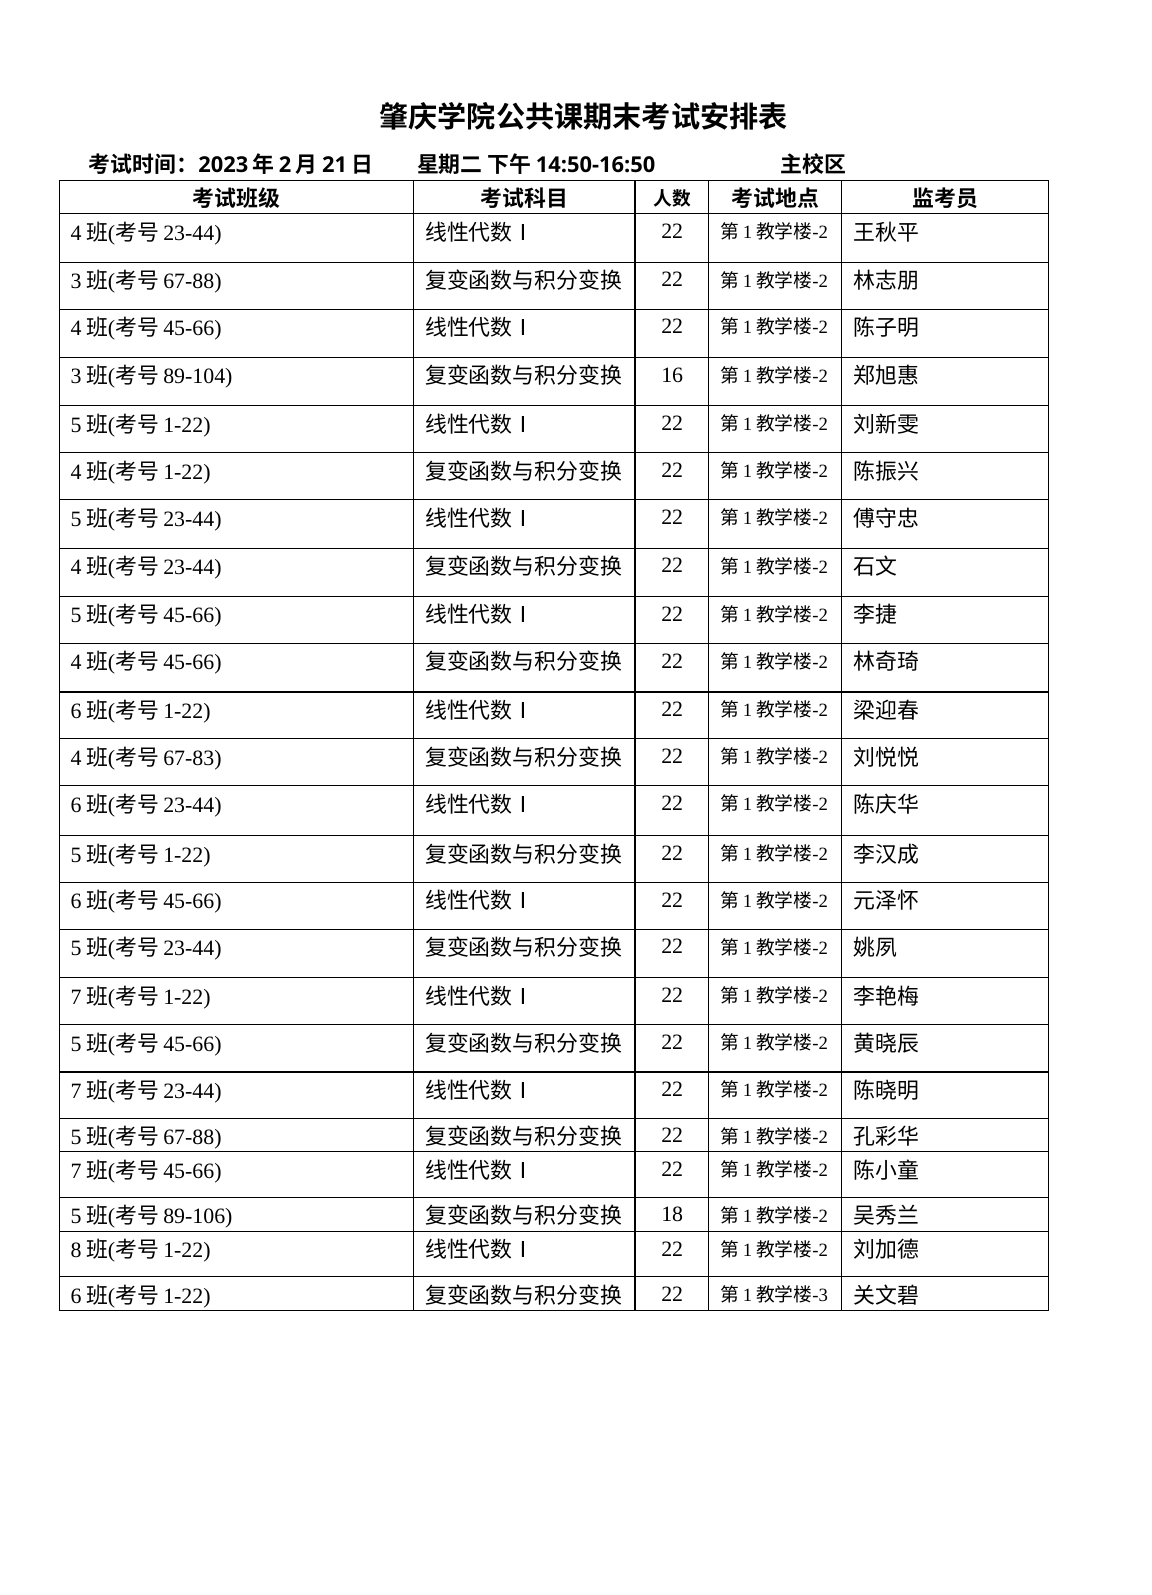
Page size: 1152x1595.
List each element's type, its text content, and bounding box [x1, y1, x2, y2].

table_cell 22 [636, 883, 708, 929]
table_cell 第1教学楼-2 [709, 1198, 841, 1231]
table_cell 第1教学楼-2 [709, 1232, 841, 1276]
table_cell 复变函数与积分变换 [414, 644, 634, 691]
table_cell 22 [636, 1025, 708, 1071]
table_cell 李艳梅 [842, 978, 1048, 1024]
table_cell 5班(考号23-44) [60, 500, 413, 548]
table_cell 第1教学楼-2 [709, 214, 841, 262]
table_cell 元泽怀 [842, 883, 1048, 929]
table_cell 16 [636, 358, 708, 405]
table_cell 陈振兴 [842, 453, 1048, 499]
table_cell 梁迎春 [842, 693, 1048, 738]
table_cell 8班(考号1-22) [60, 1232, 413, 1276]
table_cell 线性代数Ⅰ [414, 978, 634, 1024]
table_cell 陈庆华 [842, 786, 1048, 835]
table_cell 22 [636, 693, 708, 738]
table_cell 孔彩华 [842, 1119, 1048, 1151]
table_cell 陈子明 [842, 310, 1048, 357]
table_cell 5班(考号89-106) [60, 1198, 413, 1231]
table_cell 王秋平 [842, 214, 1048, 262]
table_cell 4班(考号67-83) [60, 739, 413, 785]
table_cell 6班(考号1-22) [60, 693, 413, 738]
table_cell 线性代数Ⅰ [414, 500, 634, 548]
table_cell 姚夙 [842, 930, 1048, 977]
table_cell 22 [636, 836, 708, 882]
table_header 人数 [636, 181, 708, 213]
table_header 监考员 [842, 181, 1048, 213]
table_cell 石文 [842, 549, 1048, 596]
table_cell 线性代数Ⅰ [414, 1073, 634, 1118]
table_cell 7班(考号45-66) [60, 1152, 413, 1197]
table_cell 复变函数与积分变换 [414, 453, 634, 499]
table_cell 线性代数Ⅰ [414, 693, 634, 738]
table_cell 18 [636, 1198, 708, 1231]
table_cell 3班(考号67-88) [60, 263, 413, 308]
table_cell 22 [636, 597, 708, 643]
table_cell 22 [636, 644, 708, 691]
table_cell 22 [636, 453, 708, 499]
table_cell 复变函数与积分变换 [414, 1025, 634, 1071]
table_cell 22 [636, 1152, 708, 1197]
table_cell 22 [636, 310, 708, 357]
table_cell 复变函数与积分变换 [414, 358, 634, 405]
table_cell 5班(考号45-66) [60, 597, 413, 643]
table_cell 第1教学楼-2 [709, 358, 841, 405]
table_cell 第1教学楼-2 [709, 1073, 841, 1118]
table_cell 4班(考号23-44) [60, 214, 413, 262]
table_cell 5班(考号1-22) [60, 836, 413, 882]
table_cell 线性代数Ⅰ [414, 1232, 634, 1276]
table_cell 4班(考号45-66) [60, 310, 413, 357]
table_cell 第1教学楼-2 [709, 406, 841, 452]
table_cell 林奇琦 [842, 644, 1048, 691]
table_cell 第1教学楼-2 [709, 930, 841, 977]
table_cell 关文碧 [842, 1277, 1048, 1310]
table_cell 22 [636, 930, 708, 977]
table_cell 郑旭惠 [842, 358, 1048, 405]
table_cell 复变函数与积分变换 [414, 1198, 634, 1231]
table_cell 4班(考号1-22) [60, 453, 413, 499]
table_cell 22 [636, 739, 708, 785]
table_cell 22 [636, 214, 708, 262]
table_cell 线性代数Ⅰ [414, 786, 634, 835]
table_cell 第1教学楼-2 [709, 883, 841, 929]
table_cell 6班(考号23-44) [60, 786, 413, 835]
table_cell 3班(考号89-104) [60, 358, 413, 405]
table_cell 22 [636, 549, 708, 596]
table_cell 7班(考号1-22) [60, 978, 413, 1024]
table_header 考试地点 [709, 181, 841, 213]
table_cell 陈小童 [842, 1152, 1048, 1197]
table_cell 22 [636, 1277, 708, 1310]
table_cell 吴秀兰 [842, 1198, 1048, 1231]
text 肇庆学院公共课期末考试安排表 [89, 82, 1033, 147]
table_cell 复变函数与积分变换 [414, 549, 634, 596]
table_cell 复变函数与积分变换 [414, 930, 634, 977]
table_cell 第1教学楼-2 [709, 310, 841, 357]
table_cell 线性代数Ⅰ [414, 310, 634, 357]
table_cell 第1教学楼-2 [709, 693, 841, 738]
table_cell 刘悦悦 [842, 739, 1048, 785]
table_cell 第1教学楼-2 [709, 549, 841, 596]
table_cell 第1教学楼-3 [709, 1277, 841, 1310]
table_cell 第1教学楼-2 [709, 644, 841, 691]
table_cell 22 [636, 500, 708, 548]
table_cell 6班(考号1-22) [60, 1277, 413, 1310]
table_cell 线性代数Ⅰ [414, 597, 634, 643]
table_cell 复变函数与积分变换 [414, 836, 634, 882]
table_cell 刘加德 [842, 1232, 1048, 1276]
table_cell 线性代数Ⅰ [414, 883, 634, 929]
table_cell 第1教学楼-2 [709, 597, 841, 643]
table_cell 22 [636, 786, 708, 835]
table_cell 5班(考号23-44) [60, 930, 413, 977]
table_cell 线性代数Ⅰ [414, 214, 634, 262]
table_header 考试班级 [60, 181, 413, 213]
table_cell 线性代数Ⅰ [414, 1152, 634, 1197]
table_cell 复变函数与积分变换 [414, 263, 634, 308]
text 考试时间：2023年2月21日 星期二 下午14:50-16:50 主校区 [89, 147, 1033, 180]
table_cell 22 [636, 263, 708, 308]
table_cell 第1教学楼-2 [709, 1119, 841, 1151]
table_cell 复变函数与积分变换 [414, 1119, 634, 1151]
table_cell 李汉成 [842, 836, 1048, 882]
table_cell 傅守忠 [842, 500, 1048, 548]
table_cell 4班(考号45-66) [60, 644, 413, 691]
table_cell 刘新雯 [842, 406, 1048, 452]
table_cell 6班(考号45-66) [60, 883, 413, 929]
table_cell 李捷 [842, 597, 1048, 643]
table_cell 陈晓明 [842, 1073, 1048, 1118]
table_cell 线性代数Ⅰ [414, 406, 634, 452]
table_cell 复变函数与积分变换 [414, 1277, 634, 1310]
table_cell 第1教学楼-2 [709, 739, 841, 785]
table_cell 第1教学楼-2 [709, 453, 841, 499]
table_cell 复变函数与积分变换 [414, 739, 634, 785]
table_cell 22 [636, 406, 708, 452]
table_cell 22 [636, 1232, 708, 1276]
table_header 考试科目 [414, 181, 634, 213]
table_cell 第1教学楼-2 [709, 836, 841, 882]
table_cell 第1教学楼-2 [709, 1152, 841, 1197]
table_cell 第1教学楼-2 [709, 500, 841, 548]
table_cell 5班(考号45-66) [60, 1025, 413, 1071]
table_cell 第1教学楼-2 [709, 1025, 841, 1071]
table_cell 22 [636, 1119, 708, 1151]
table_cell 22 [636, 978, 708, 1024]
table_cell 5班(考号67-88) [60, 1119, 413, 1151]
table_cell 7班(考号23-44) [60, 1073, 413, 1118]
table_cell 第1教学楼-2 [709, 786, 841, 835]
table_cell 22 [636, 1073, 708, 1118]
table_cell 第1教学楼-2 [709, 978, 841, 1024]
table_cell 林志朋 [842, 263, 1048, 308]
table_cell 5班(考号1-22) [60, 406, 413, 452]
table_cell 黄晓辰 [842, 1025, 1048, 1071]
table_cell 4班(考号23-44) [60, 549, 413, 596]
table_cell 第1教学楼-2 [709, 263, 841, 308]
